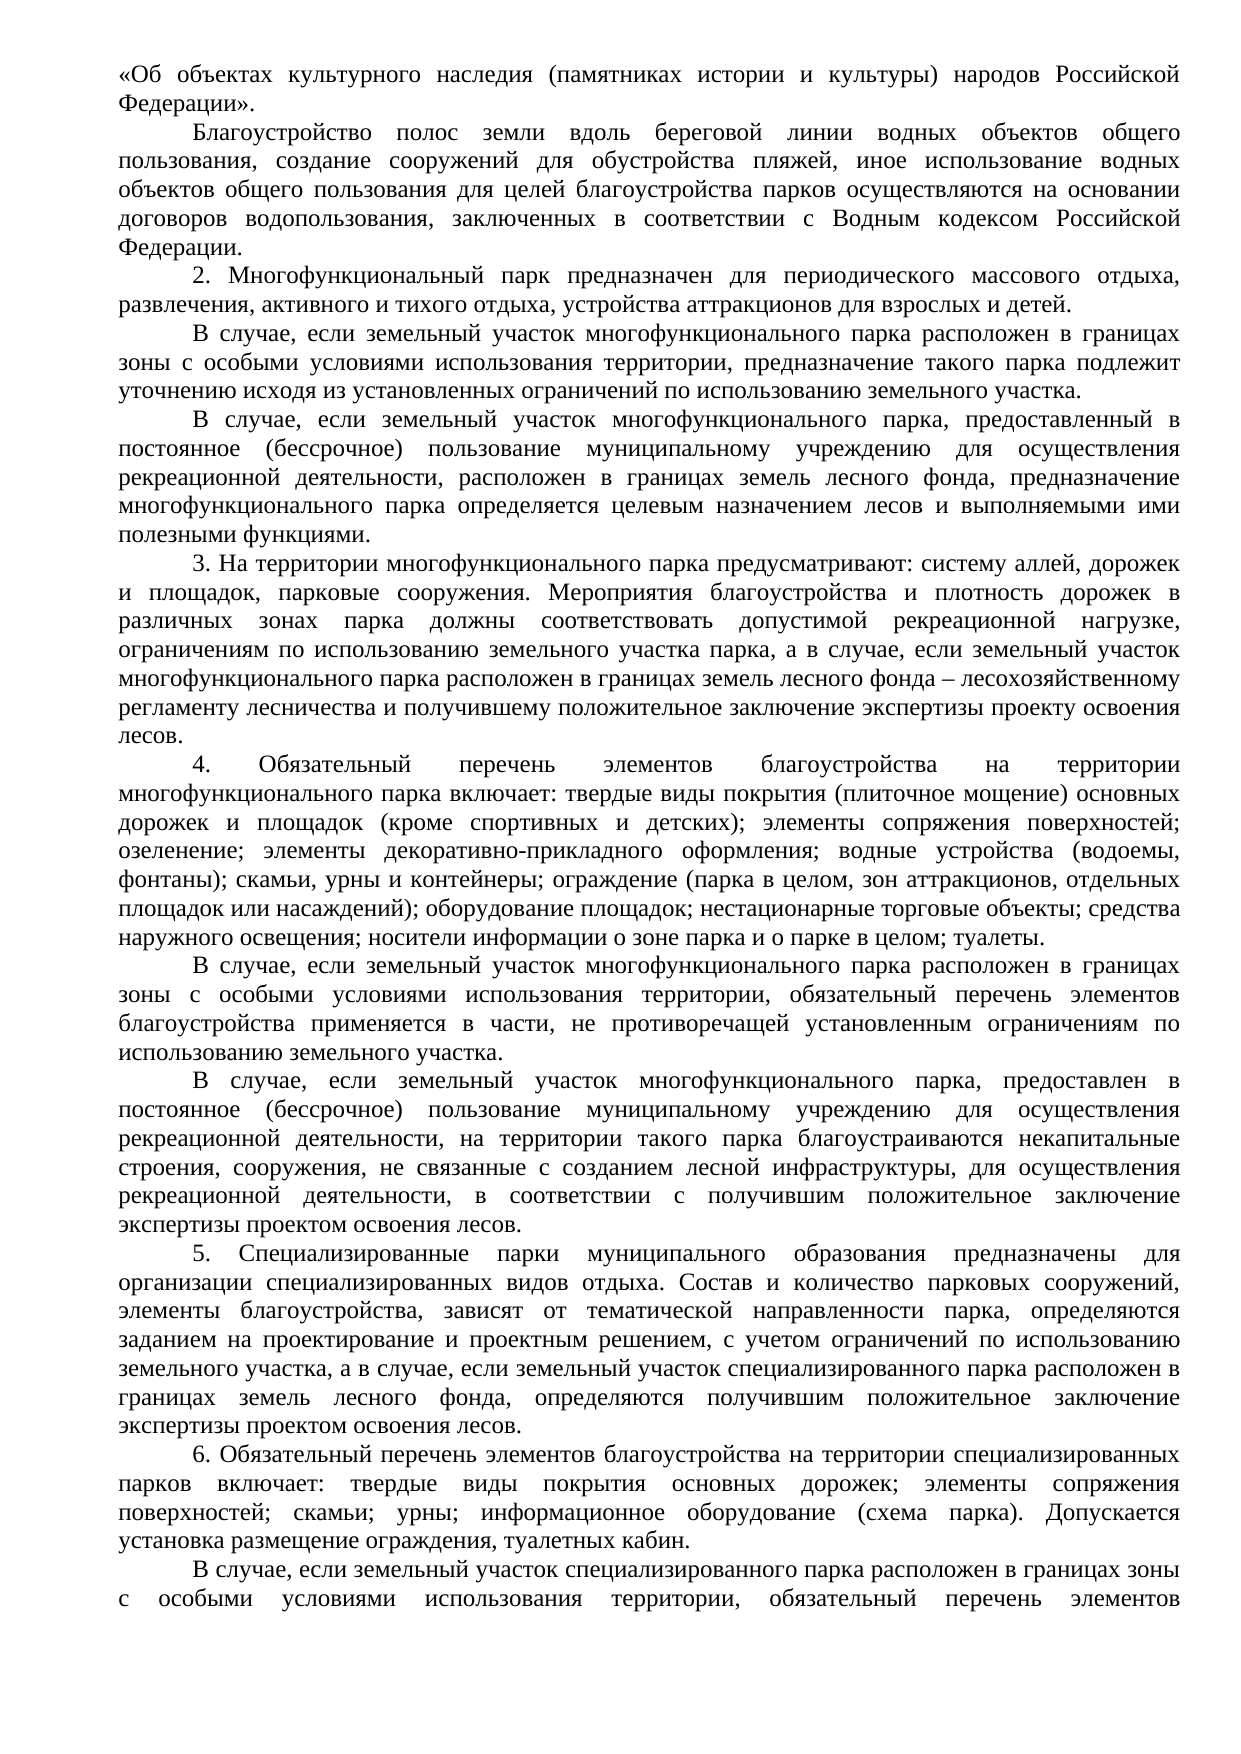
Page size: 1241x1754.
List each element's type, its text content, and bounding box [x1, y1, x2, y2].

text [118, 1554, 1181, 1612]
text В случае, если земельный участок многофункционального парка расположен в границах зоны с особыми условиями использования территории, обязательный перечень элементов благоустройства применяется в части, не противоречащей установленным ограничениям по использованию земельного участка. [118, 950, 1181, 1065]
text В случае, если земельный участок многофункционального парка, предоставлен в постоянное (бессрочное) пользование муниципальному учреждению для осуществления рекреационной деятельности, на территории такого парка благоустраиваются некапитальные строения, сооружения, не связанные с созданием лесной инфраструктуры, для осуществления рекреационной деятельности, в соответствии с получившим положительное заключение экспертизы проектом освоения лесов. [118, 1065, 1181, 1238]
text 3. На территории многофункционального парка предусматривают: систему аллей, дорожек и площадок, парковые сооружения. Мероприятия благоустройства и плотность дорожек в различных зонах парка должны соответствовать допустимой рекреационной нагрузке, ограничениям по использованию земельного участка парка, а в случае, если земельный участок многофункционального парка расположен в границах земель лесного фонда – лесохозяйственному регламенту лесничества и получившему положительное заключение экспертизы проекту освоения лесов. [118, 548, 1181, 749]
text В случае, если земельный участок многофункционального парка расположен в границах зоны с особыми условиями использования территории, предназначение такого парка подлежит уточнению исходя из установленных ограничений по использованию земельного участка. [118, 318, 1181, 404]
text 5. Специализированные парки муниципального образования предназначены для организации специализированных видов отдыха. Состав и количество парковых сооружений, элементы благоустройства, зависят от тематической направленности парка, определяются заданием на проектирование и проектным решением, с учетом ограничений по использованию земельного участка, а в случае, если земельный участок специализированного парка расположен в границах земель лесного фонда, определяются получившим положительное заключение экспертизы проектом освоения лесов. [118, 1238, 1181, 1439]
text 4. Обязательный перечень элементов благоустройства на территории многофункционального парка включает: твердые виды покрытия (плиточное мощение) основных дорожек и площадок (кроме спортивных и детских); элементы сопряжения поверхностей; озеленение; элементы декоративно-прикладного оформления; водные устройства (водоемы, фонтаны); скамьи, урны и контейнеры; ограждение (парка в целом, зон аттракционов, отдельных площадок или насаждений); оборудование площадок; нестационарные торговые объекты; средства наружного освещения; носители информации о зоне парка и о парке в целом; туалеты. [118, 749, 1181, 950]
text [118, 59, 1181, 117]
text В случае, если земельный участок многофункционального парка, предоставленный в постоянное (бессрочное) пользование муниципальному учреждению для осуществления рекреационной деятельности, расположен в границах земель лесного фонда, предназначение многофункционального парка определяется целевым назначением лесов и выполняемыми ими полезными функциями. [118, 404, 1181, 548]
text Благоустройство полос земли вдоль береговой линии водных объектов общего пользования, создание сооружений для обустройства пляжей, иное использование водных объектов общего пользования для целей благоустройства парков осуществляются на основании договоров водопользования, заключенных в соответствии с Водным кодексом Российской Федерации. [118, 117, 1181, 260]
text 2. Многофункциональный парк предназначен для периодического массового отдыха, развлечения, активного и тихого отдыха, устройства аттракционов для взрослых и детей. [118, 260, 1181, 318]
text 6. Обязательный перечень элементов благоустройства на территории специализированных парков включает: твердые виды покрытия основных дорожек; элементы сопряжения поверхностей; скамьи; урны; информационное оборудование (схема парка). Допускается установка размещение ограждения, туалетных кабин. [118, 1439, 1181, 1554]
